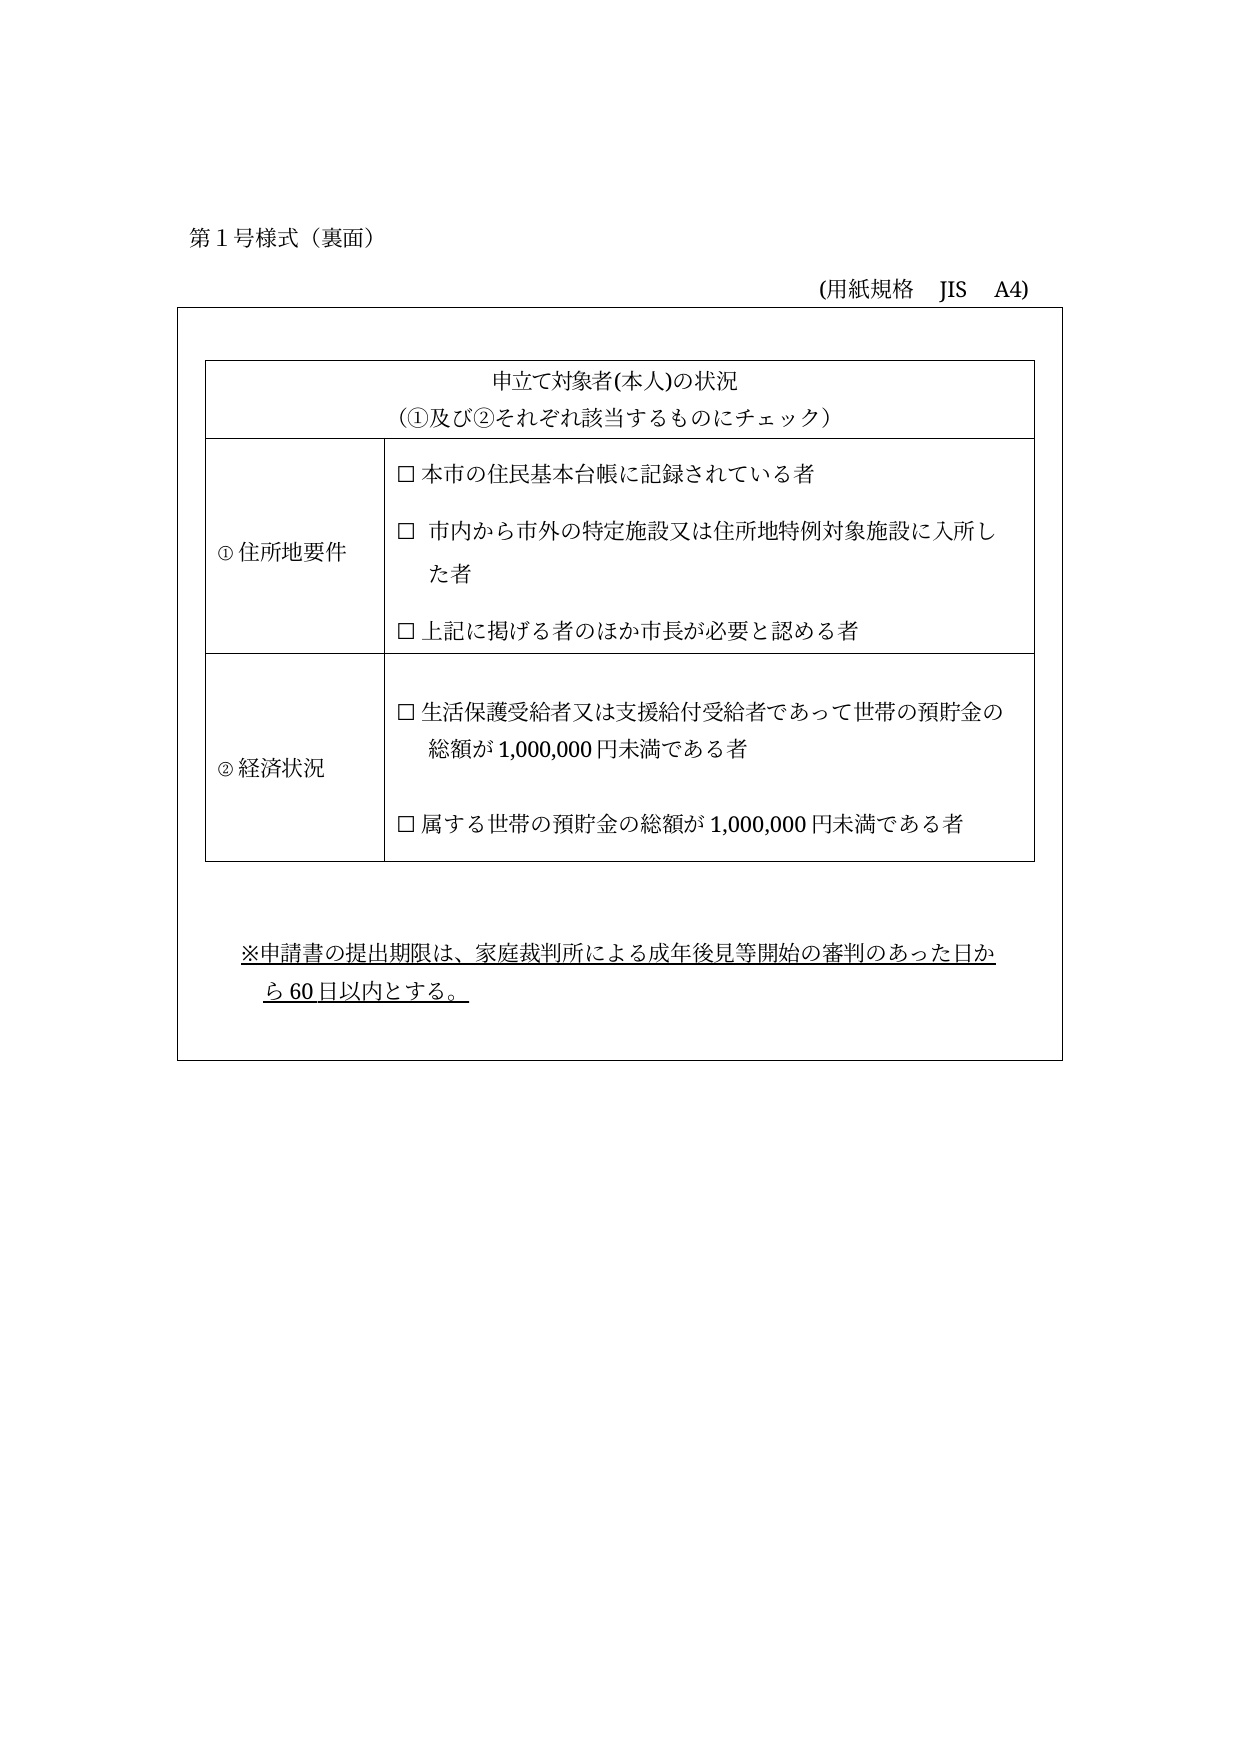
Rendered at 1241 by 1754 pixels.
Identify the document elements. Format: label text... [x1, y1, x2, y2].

table_header ※申請書の提出期限は、家庭裁判所による成年後見等開始の審判のあった日から60日以内とする。 [178, 308, 1062, 1060]
text 第１号様式（裏面） [189, 218, 1063, 256]
text (用紙規格 JIS A4) [177, 270, 1029, 307]
